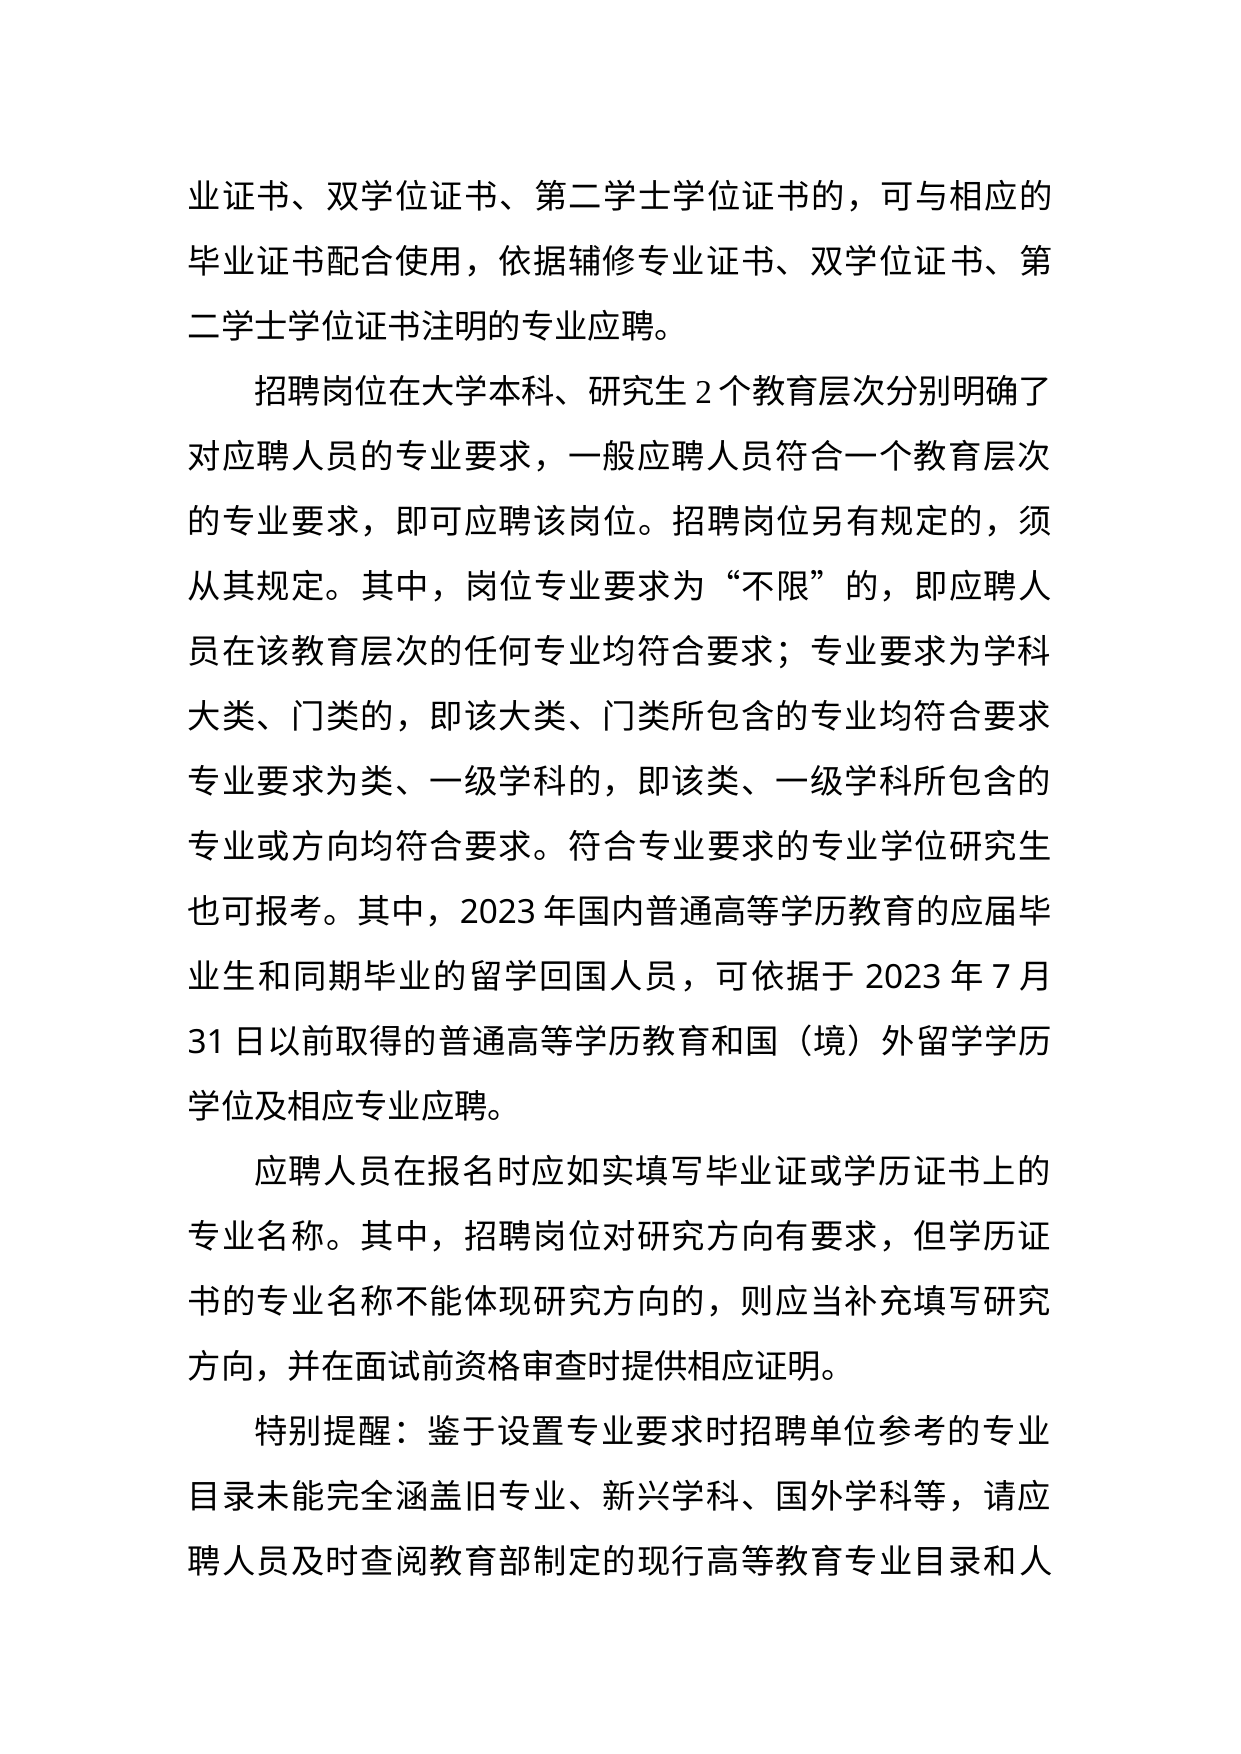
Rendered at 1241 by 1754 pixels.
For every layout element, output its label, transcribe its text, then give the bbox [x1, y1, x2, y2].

text 应聘人员在报名时应如实填写毕业证或学历证书上的专业名称。其中，招聘岗位对研究方向有要求，但学历证书的专业名称不能体现研究方向的，则应当补充填写研究方向，并在面试前资格审查时提供相应证明。 [187, 1137, 1053, 1397]
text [187, 1397, 1053, 1592]
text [187, 162, 1053, 357]
text 招聘岗位在大学本科、研究生2个教育层次分别明确了对应聘人员的专业要求，一般应聘人员符合一个教育层次的专业要求，即可应聘该岗位。招聘岗位另有规定的，须从其规定。其中，岗位专业要求为“不限”的，即应聘人员在该教育层次的任何专业均符合要求；专业要求为学科大类、门类的，即该大类、门类所包含的专业均符合要求；专业要求为类、一级学科的，即该类、一级学科所包含的专业或方向均符合要求。符合专业要求的专业学位研究生也可报考。其中，2023年国内普通高等学历教育的应届毕业生和同期毕业的留学回国人员，可依据于2023年7月31日以前取得的普通高等学历教育和国（境）外留学学历学位及相应专业应聘。 [187, 357, 1053, 1137]
